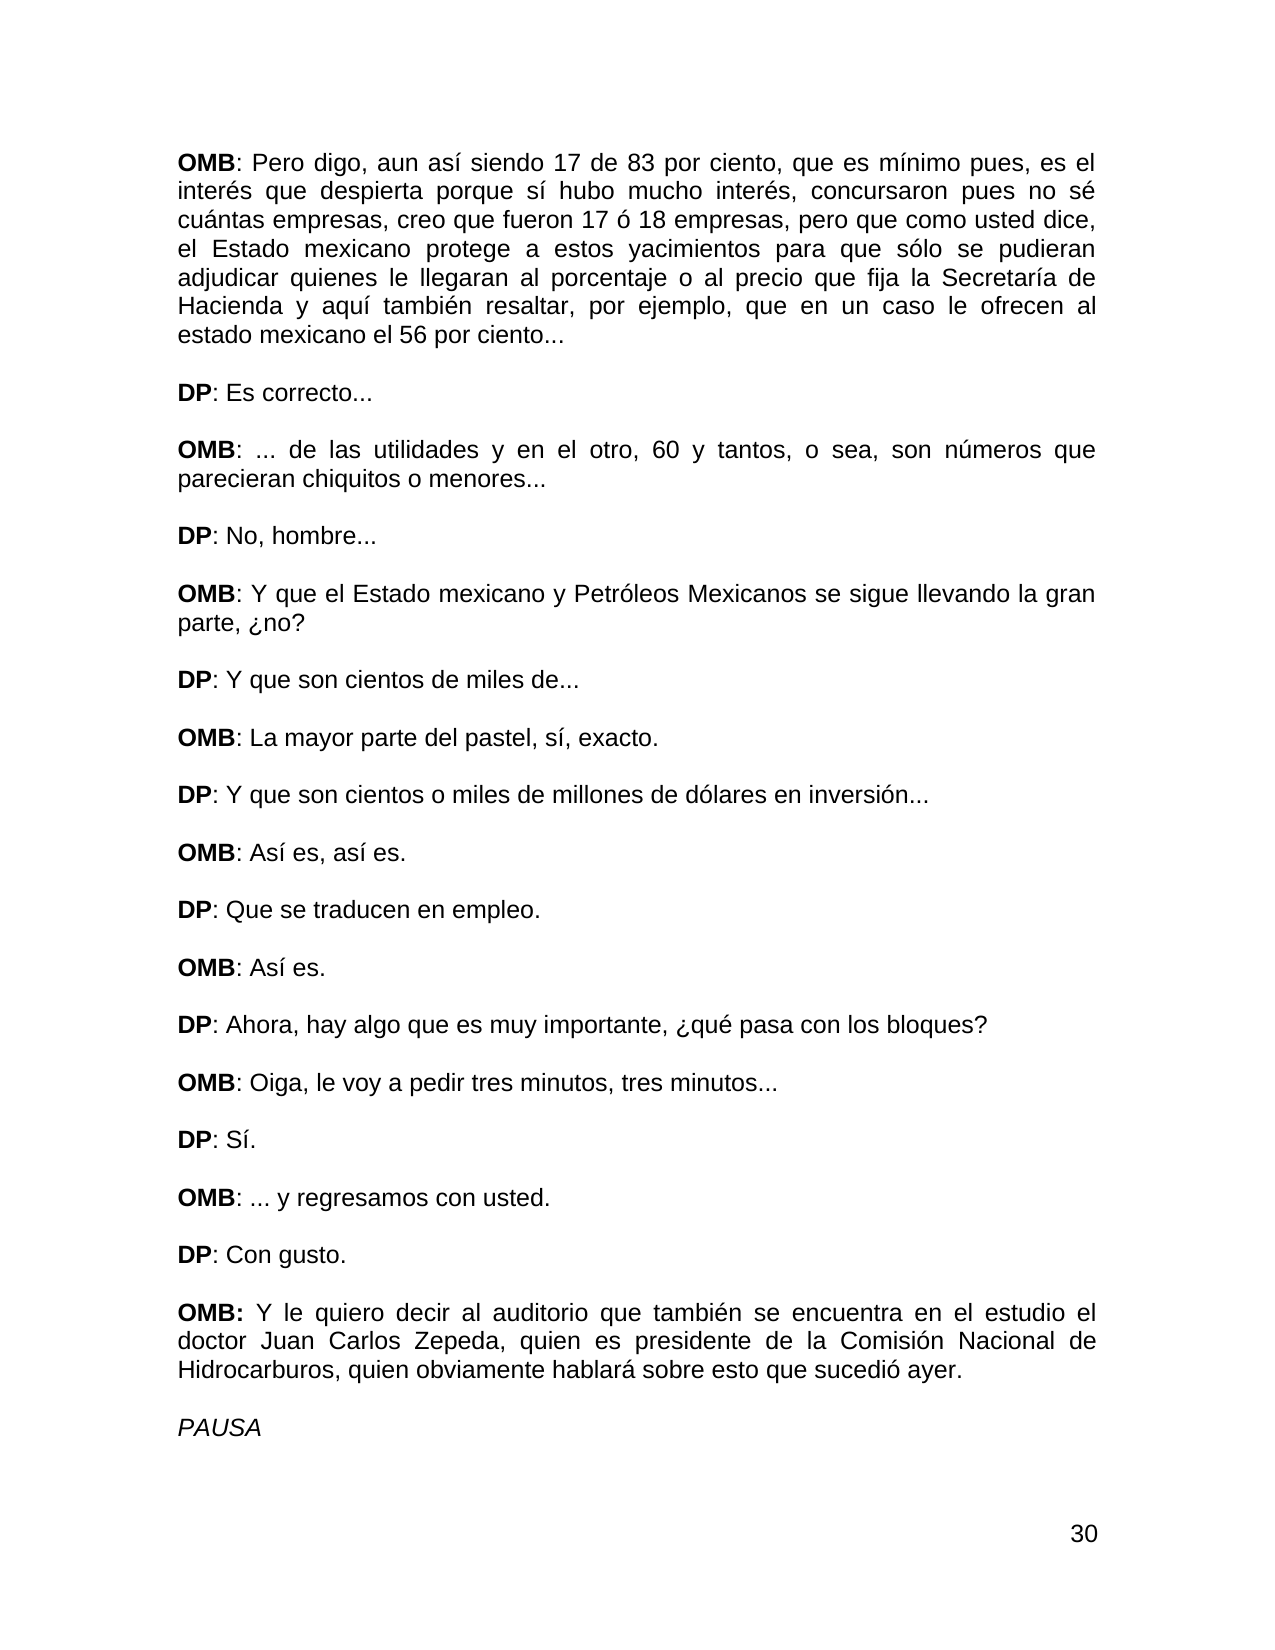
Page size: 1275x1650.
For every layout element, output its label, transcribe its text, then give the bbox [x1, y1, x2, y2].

text OMB: ... y regresamos con usted. [177, 1183, 1098, 1211]
text DP: Ahora, hay algo que es muy importante, ¿qué pasa con los bloques? [177, 1010, 1098, 1039]
text OMB: Pero digo, aun así siendo 17 de 83 por ciento, que es mínimo pues, es el interés que despierta porque sí hubo mucho interés, concursaron pues no sé cuántas empresas, creo que fueron 17 ó 18 empresas, pero que como usted dice, el Estado mexicano protege a estos yacimientos para que sólo se pudieran adjudicar quienes le llegaran al porcentaje o al precio que fija la Secretaría de Hacienda y aquí también resaltar, por ejemplo, que en un caso le ofrecen al estado mexicano el 56 por ciento... [177, 148, 1098, 349]
text OMB: Y que el Estado mexicano y Petróleos Mexicanos se sigue llevando la gran parte, ¿no? [177, 579, 1098, 636]
text DP: Sí. [177, 1125, 1098, 1154]
text OMB: La mayor parte del pastel, sí, exacto. [177, 723, 1098, 751]
text OMB: Así es. [177, 953, 1098, 981]
text OMB: Así es, así es. [177, 838, 1098, 866]
text DP: Que se traducen en empleo. [177, 895, 1098, 924]
text OMB: ... de las utilidades y en el otro, 60 y tantos, o sea, son números que parecieran chiquitos o menores... [177, 435, 1098, 493]
text OMB: Oiga, le voy a pedir tres minutos, tres minutos... [177, 1068, 1098, 1096]
text DP: No, hombre... [177, 521, 1098, 550]
text DP: Y que son cientos o miles de millones de dólares en inversión... [177, 780, 1098, 809]
text PAUSA [177, 1413, 1098, 1441]
text DP: Es correcto... [177, 378, 1098, 406]
text DP: Y que son cientos de miles de... [177, 665, 1098, 694]
text DP: Con gusto. [177, 1240, 1098, 1269]
text OMB: Y le quiero decir al auditorio que también se encuentra en el estudio el doctor Juan Carlos Zepeda, quien es presidente de la Comisión Nacional de Hidrocarburos, quien obviamente hablará sobre esto que sucedió ayer. [177, 1298, 1098, 1384]
